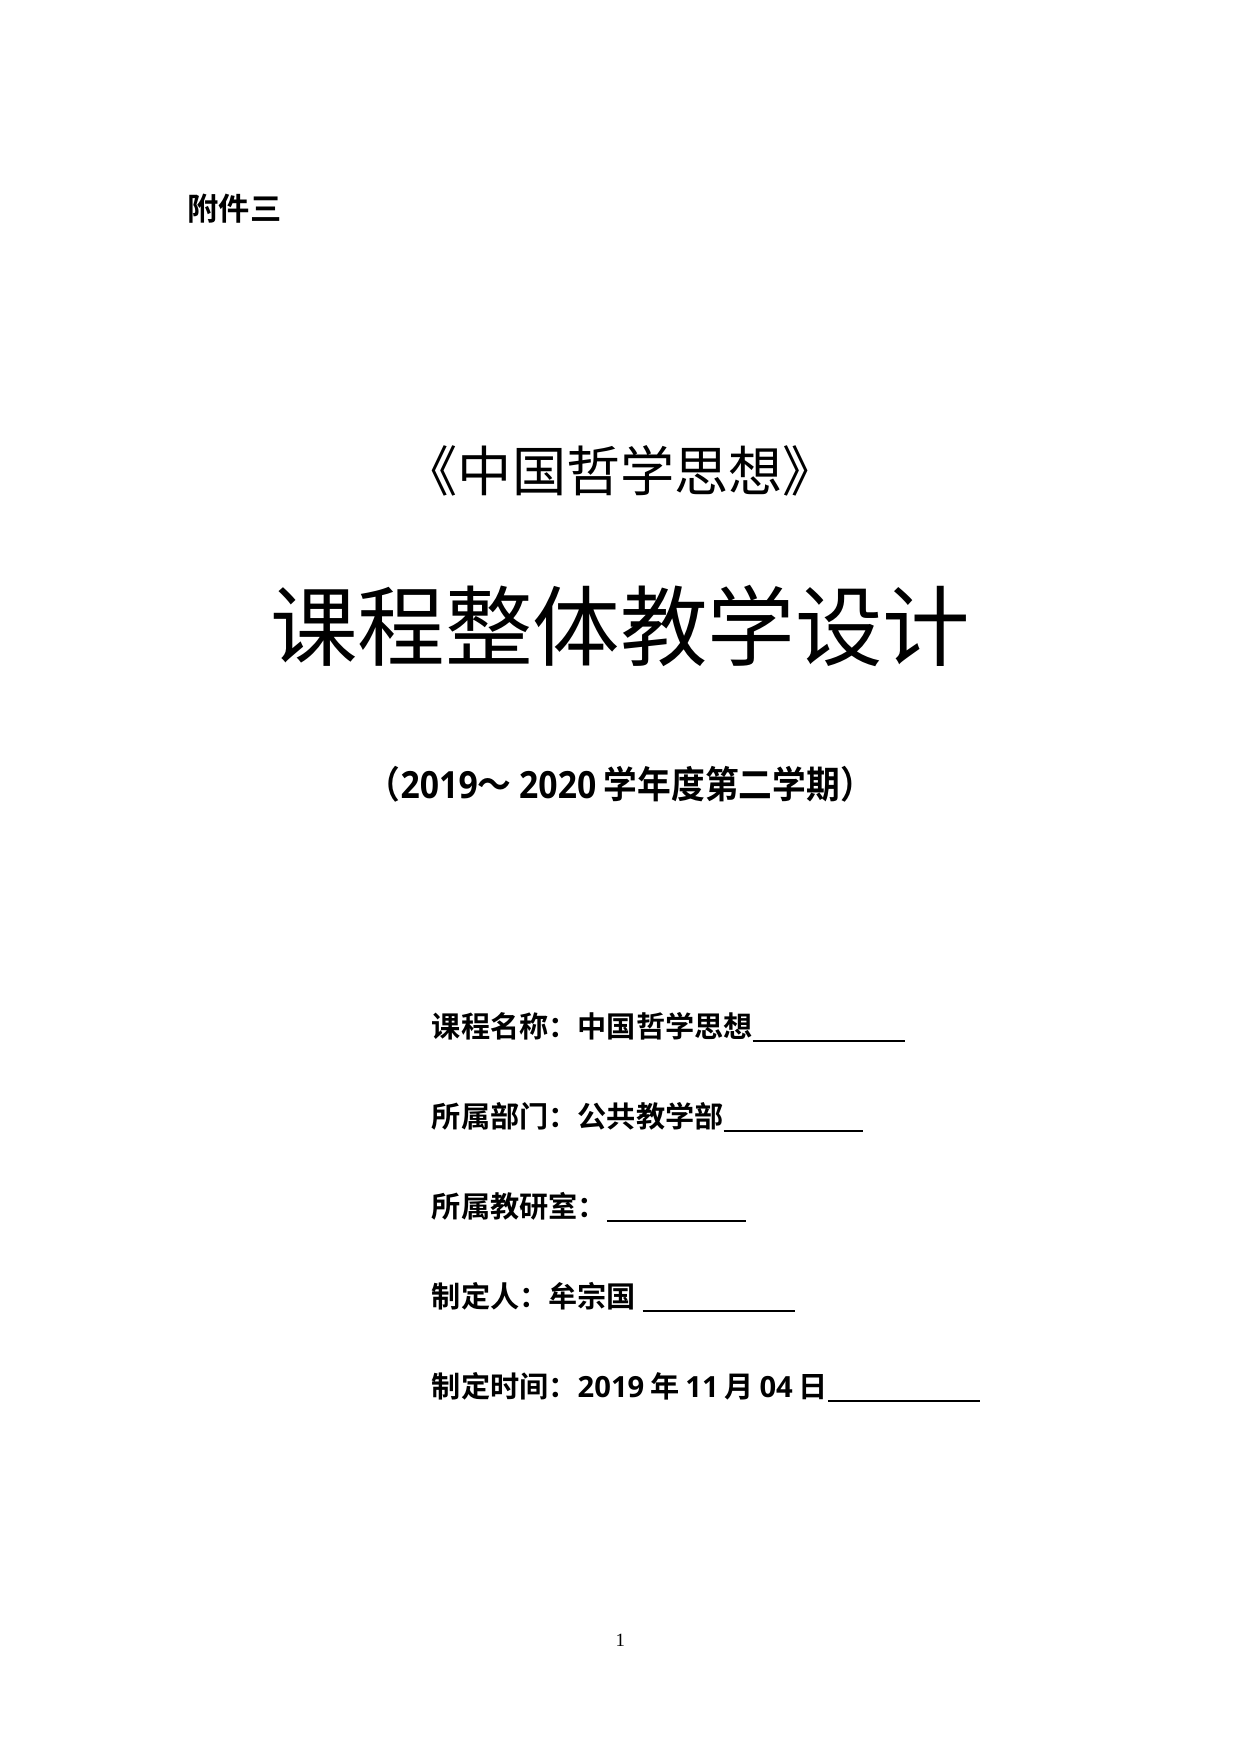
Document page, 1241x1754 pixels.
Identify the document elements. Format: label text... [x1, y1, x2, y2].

text 《中国哲学思想》 [187, 419, 1053, 517]
text 课程名称：中国哲学思想 [275, 992, 1053, 1057]
subtitle 附件三 [187, 174, 1053, 239]
text （2019～ 2020学年度第二学期） [187, 749, 1053, 814]
text 所属部门：公共教学部 [275, 1082, 1053, 1147]
text 课程整体教学设计 [187, 556, 1053, 686]
text 制定时间：2019年11月04日 [275, 1352, 1053, 1417]
text 所属教研室： [275, 1172, 1053, 1237]
text 制定人：牟宗国 [275, 1262, 1053, 1327]
